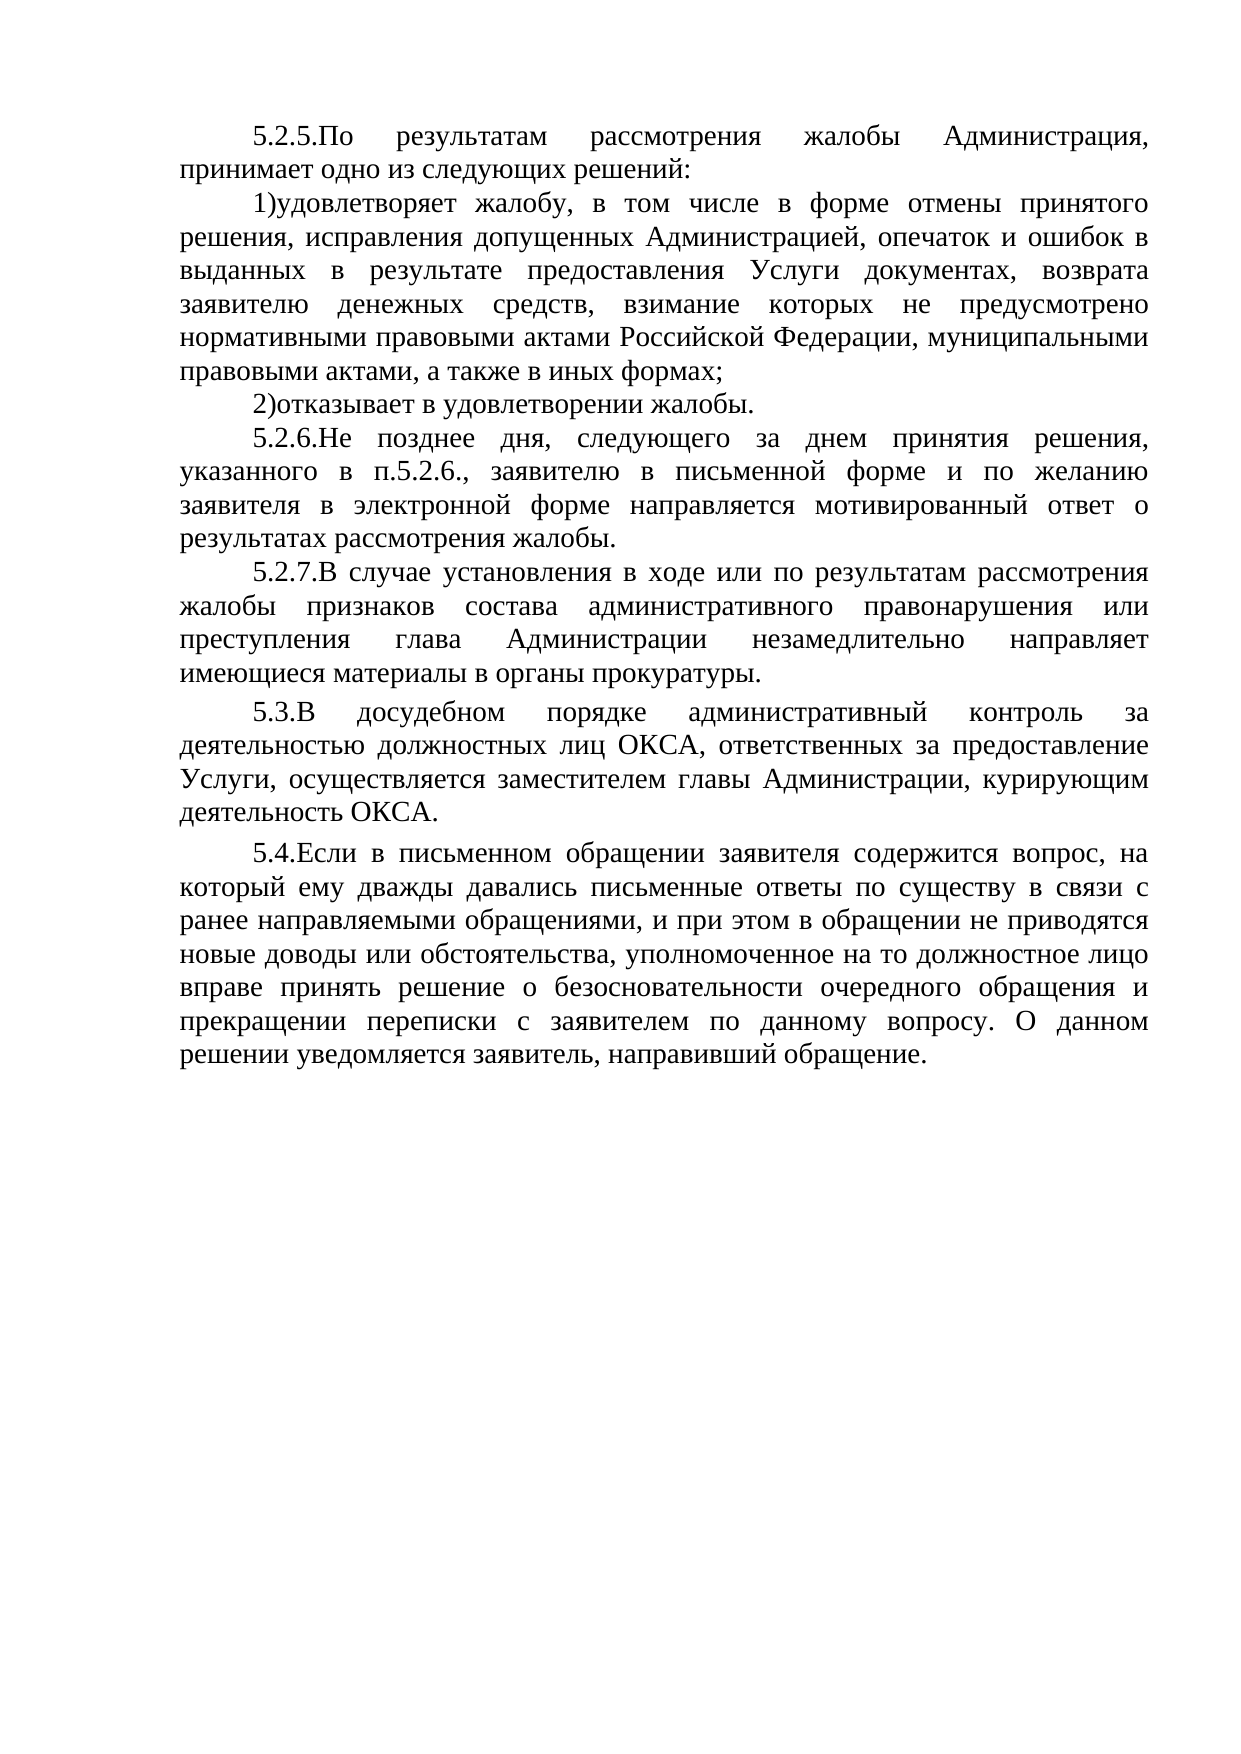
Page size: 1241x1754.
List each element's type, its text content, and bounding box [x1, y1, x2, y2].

text 5.4.Если в письменном обращении заявителя содержится вопрос, на который ему дважды давались письменные ответы по существу в связи с ранее направляемыми обращениями, и при этом в обращении не приводятся новые доводы или обстоятельства, уполномоченное на то должностное лицо вправе принять решение о безосновательности очередного обращения и прекращении переписки с заявителем по данному вопросу. О данном решении уведомляется заявитель, направивший обращение. [179, 835, 1149, 1070]
text 5.2.7.В случае установления в ходе или по результатам рассмотрения жалобы признаков состава административного правонарушения или преступления глава Администрации незамедлительно направляет имеющиеся материалы в органы прокуратуры. [179, 554, 1149, 688]
text 5.2.6.Не позднее дня, следующего за днем принятия решения, указанного в п.5.2.6., заявителю в письменной форме и по желанию заявителя в электронной форме направляется мотивированный ответ о результатах рассмотрения жалобы. [179, 420, 1149, 554]
text 5.3.В досудебном порядке административный контроль за деятельностью должностных лиц ОКСА, ответственных за предоставление Услуги, осуществляется заместителем главы Администрации, курирующим деятельность ОКСА. [179, 694, 1149, 828]
text 5.2.5.По результатам рассмотрения жалобы Администрация, принимает одно из следующих решений: [179, 118, 1149, 185]
text 2)отказывает в удовлетворении жалобы. [179, 386, 1152, 420]
text 1)удовлетворяет жалобу, в том числе в форме отмены принятого решения, исправления допущенных Администрацией, опечаток и ошибок в выданных в результате предоставления Услуги документах, возврата заявителю денежных средств, взимание которых не предусмотрено нормативными правовыми актами Российской Федерации, муниципальными правовыми актами, а также в иных формах; [179, 185, 1149, 386]
